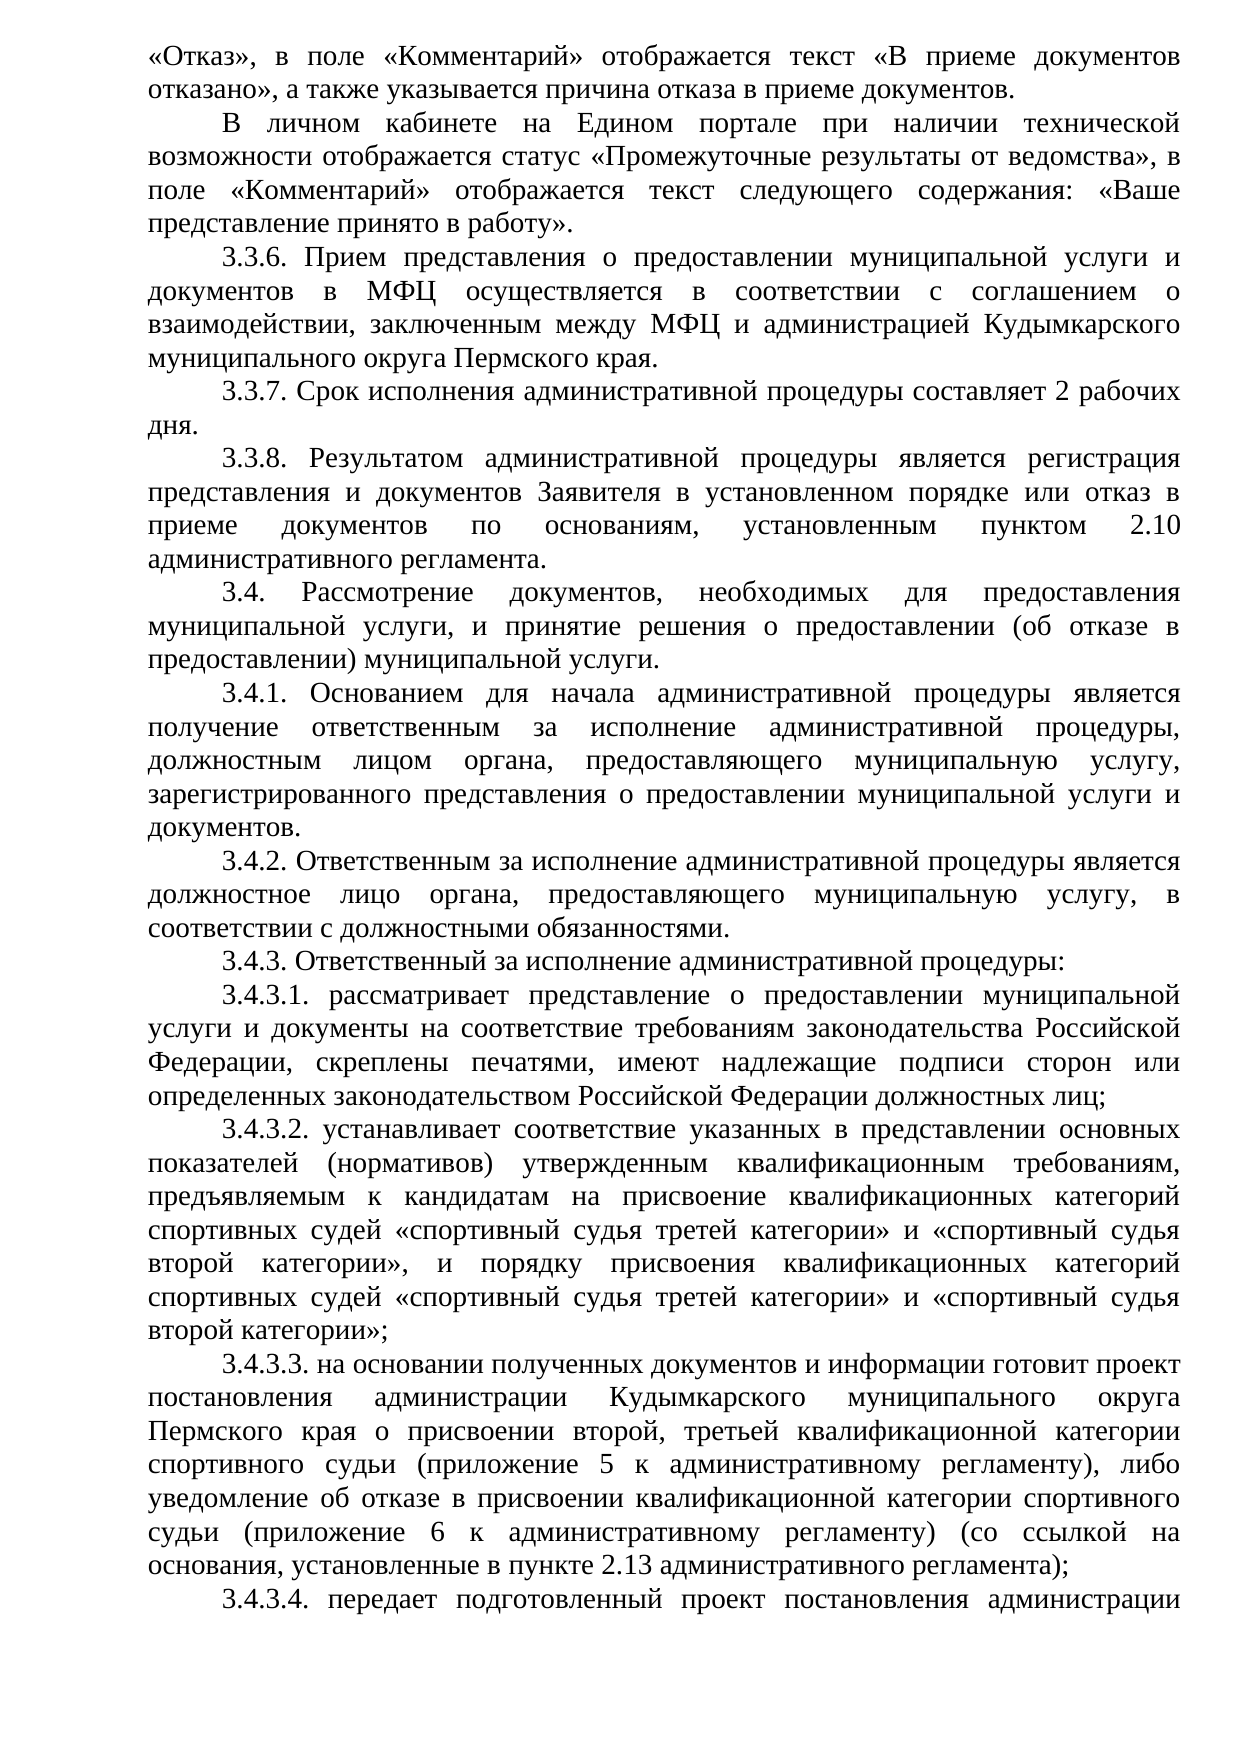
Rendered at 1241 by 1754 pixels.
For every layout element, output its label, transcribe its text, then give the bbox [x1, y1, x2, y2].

text 3.4.3. Ответственный за исполнение административной процедуры: [148, 943, 1181, 977]
text 3.4.2. Ответственным за исполнение административной процедуры является должностное лицо органа, предоставляющего муниципальную услугу, в соответствии с должностными обязанностями. [148, 843, 1181, 943]
text 3.4.3.1. рассматривает представление о предоставлении муниципальной услуги и документы на соответствие требованиям законодательства Российской Федерации, скреплены печатями, имеют надлежащие подписи сторон или определенных законодательством Российской Федерации должностных лиц; [148, 977, 1181, 1111]
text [148, 1581, 1181, 1614]
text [148, 38, 1181, 105]
text 3.3.7. Срок исполнения административной процедуры составляет 2 рабочих дня. [148, 373, 1181, 440]
text 3.4.3.2. устанавливает соответствие указанных в представлении основных показателей (нормативов) утвержденным квалификационным требованиям, предъявляемым к кандидатам на присвоение квалификационных категорий спортивных судей «спортивный судья третей категории» и «спортивный судья второй категории», и порядку присвоения квалификационных категорий спортивных судей «спортивный судья третей категории» и «спортивный судья второй категории»; [148, 1111, 1181, 1346]
text 3.4. Рассмотрение документов, необходимых для предоставления муниципальной услуги, и принятие решения о предоставлении (об отказе в предоставлении) муниципальной услуги. [148, 574, 1181, 675]
text В личном кабинете на Едином портале при наличии технической возможности отображается статус «Промежуточные результаты от ведомства», в поле «Комментарий» отображается текст следующего содержания: «Ваше представление принято в работу». [148, 105, 1181, 239]
text 3.4.3.3. на основании полученных документов и информации готовит проект постановления администрации Кудымкарского муниципального округа Пермского края о присвоении второй, третьей квалификационной категории спортивного судьи (приложение 5 к административному регламенту), либо уведомление об отказе в присвоении квалификационной категории спортивного судьи (приложение 6 к административному регламенту) (со ссылкой на основания, установленные в пункте 2.13 административного регламента); [148, 1346, 1181, 1581]
text 3.3.6. Прием представления о предоставлении муниципальной услуги и документов в МФЦ осуществляется в соответствии с соглашением о взаимодействии, заключенным между МФЦ и администрацией Кудымкарского муниципального округа Пермского края. [148, 239, 1181, 373]
text 3.3.8. Результатом административной процедуры является регистрация представления и документов Заявителя в установленном порядке или отказ в приеме документов по основаниям, установленным пунктом 2.10 административного регламента. [148, 440, 1181, 574]
text 3.4.1. Основанием для начала административной процедуры является получение ответственным за исполнение административной процедуры, должностным лицом органа, предоставляющего муниципальную услугу, зарегистрированного представления о предоставлении муниципальной услуги и документов. [148, 675, 1181, 843]
